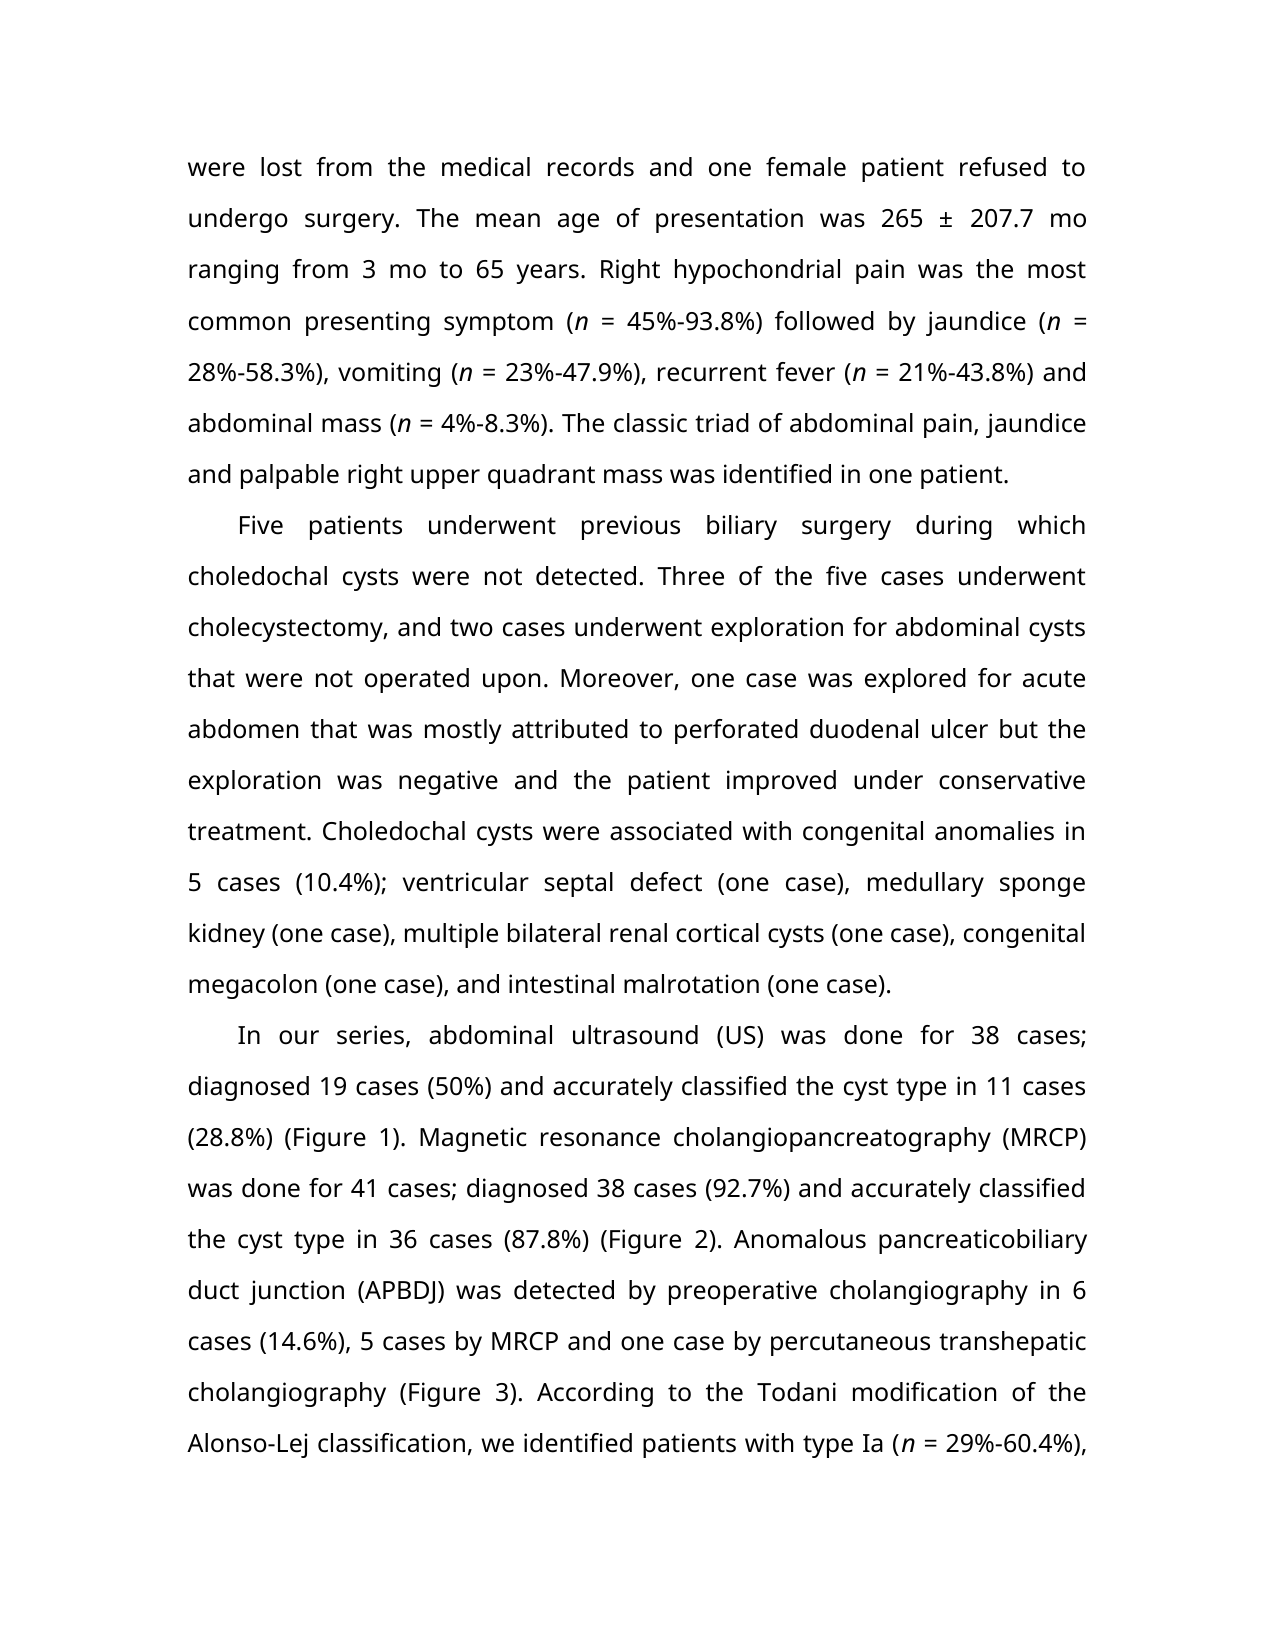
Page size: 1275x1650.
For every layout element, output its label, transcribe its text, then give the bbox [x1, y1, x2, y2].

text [187, 150, 1087, 490]
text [187, 1018, 1087, 1460]
text Five patients underwent previous biliary surgery during which choledochal cysts were not detected. Three of the five cases underwent cholecystectomy, and two cases underwent exploration for abdominal cysts that were not operated upon. Moreover, one case was explored for acute abdomen that was mostly attributed to perforated duodenal ulcer but the exploration was negative and the patient improved under conservative treatment. Choledochal cysts were associated with congenital anomalies in 5 cases (10.4%); ventricular septal defect (one case), medullary sponge kidney (one case), multiple bilateral renal cortical cysts (one case), congenital megacolon (one case), and intestinal malrotation (one case). [187, 507, 1087, 1001]
